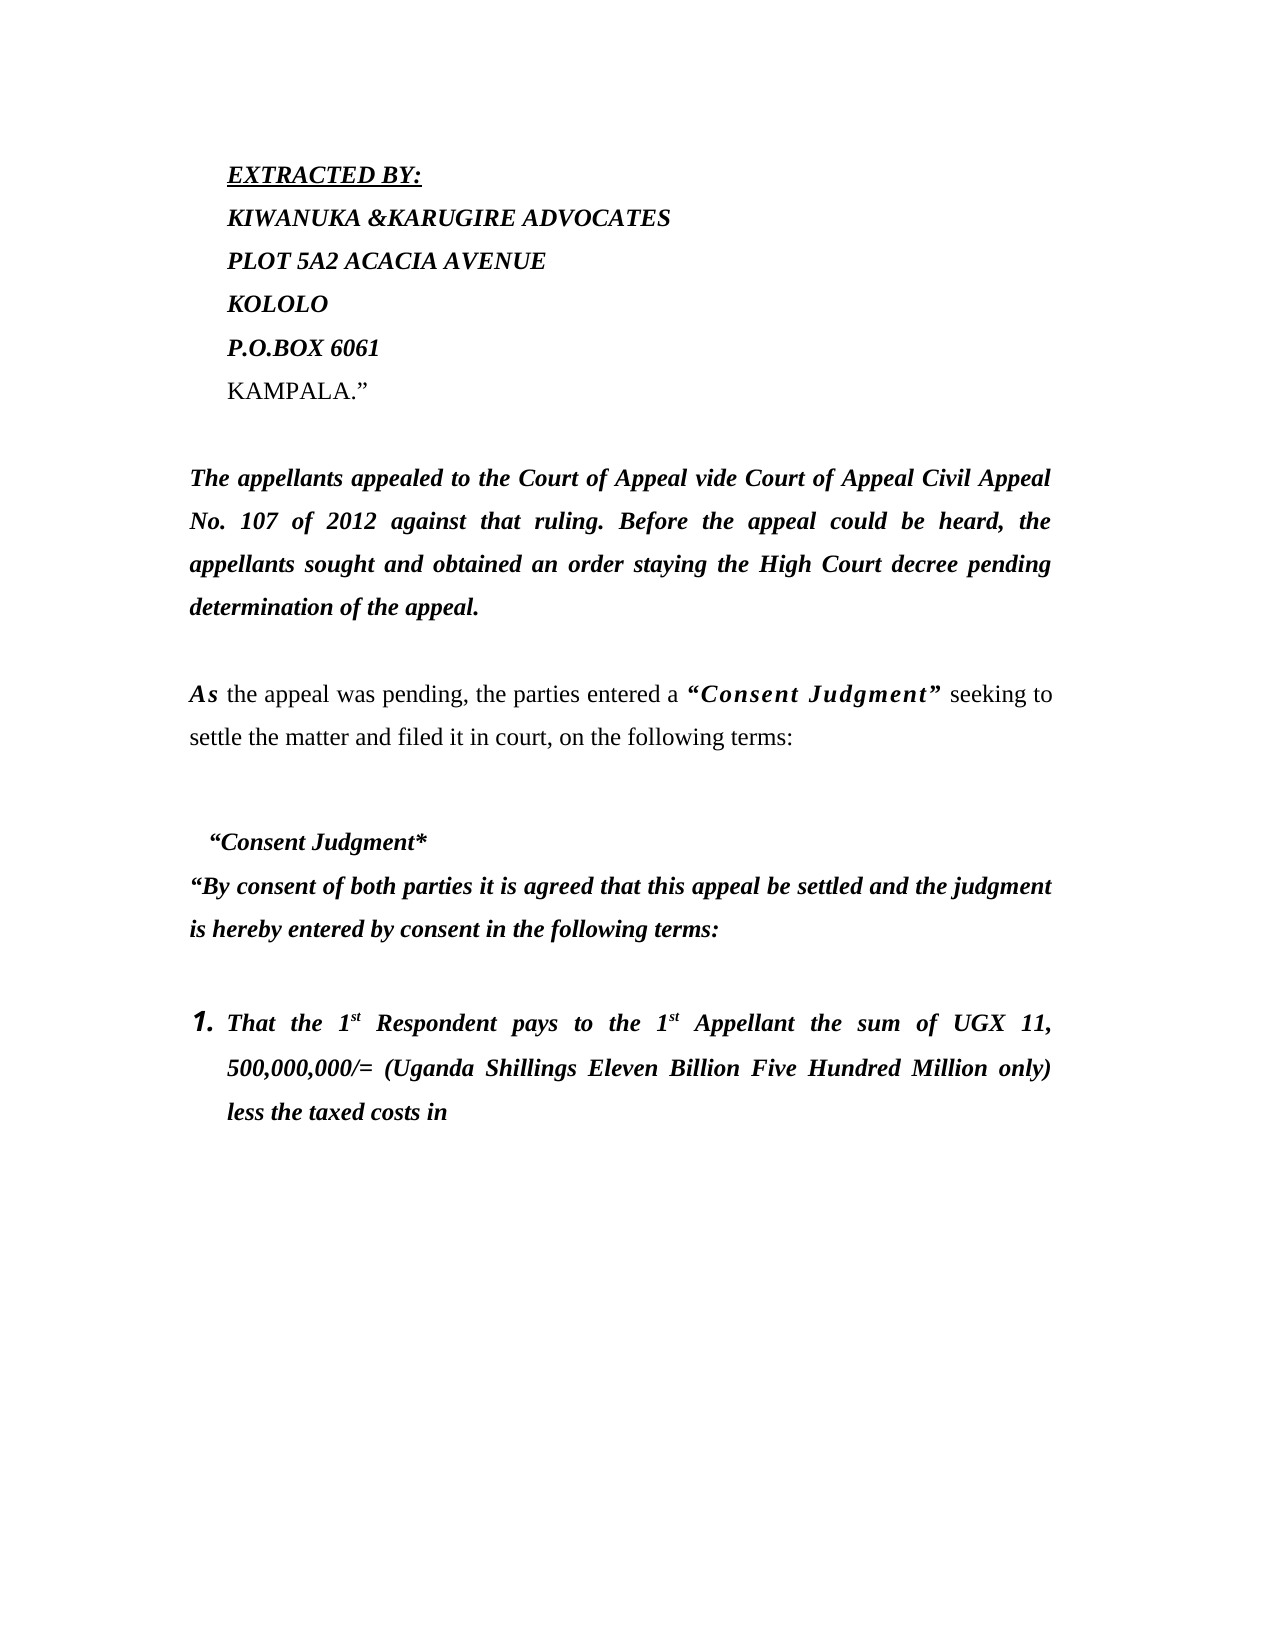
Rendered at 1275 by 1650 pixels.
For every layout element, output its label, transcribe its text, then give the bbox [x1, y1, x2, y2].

text EXTRACTED BY: [227, 160, 1097, 189]
text “By consent of both parties it is agreed that this appeal be settled and the judgment is hereby entered by consent in the following terms: [189, 871, 1053, 943]
list That the 1st Respondent pays to the 1st Appellant the sum of UGX 11, 500,000,000/= (Uganda Shillings Eleven Billion Five Hundred Million only) less the taxed costs in [191, 1001, 1053, 1125]
text The appellants appealed to the Court of Appeal vide Court of Appeal Civil Appeal No. 107 of 2012 against that ruling. Before the appeal could be heard, the appellants sought and obtained an order staying the High Court decree pending determination of the appeal. [189, 463, 1053, 621]
text PLOT 5A2 ACACIA AVENUE [227, 246, 1097, 275]
text As the appeal was pending, the parties entered a “Consent Judgment” seeking to settle the matter and filed it in court, on the following terms: [189, 679, 1053, 751]
text “Consent Judgment* [208, 827, 1097, 856]
text P.O.BOX 6061 [227, 333, 1097, 361]
text KAMPALA.” [227, 376, 1097, 404]
text KOLOLO [227, 289, 1097, 318]
text KIWANUKA &KARUGIRE ADVOCATES [227, 203, 1097, 232]
